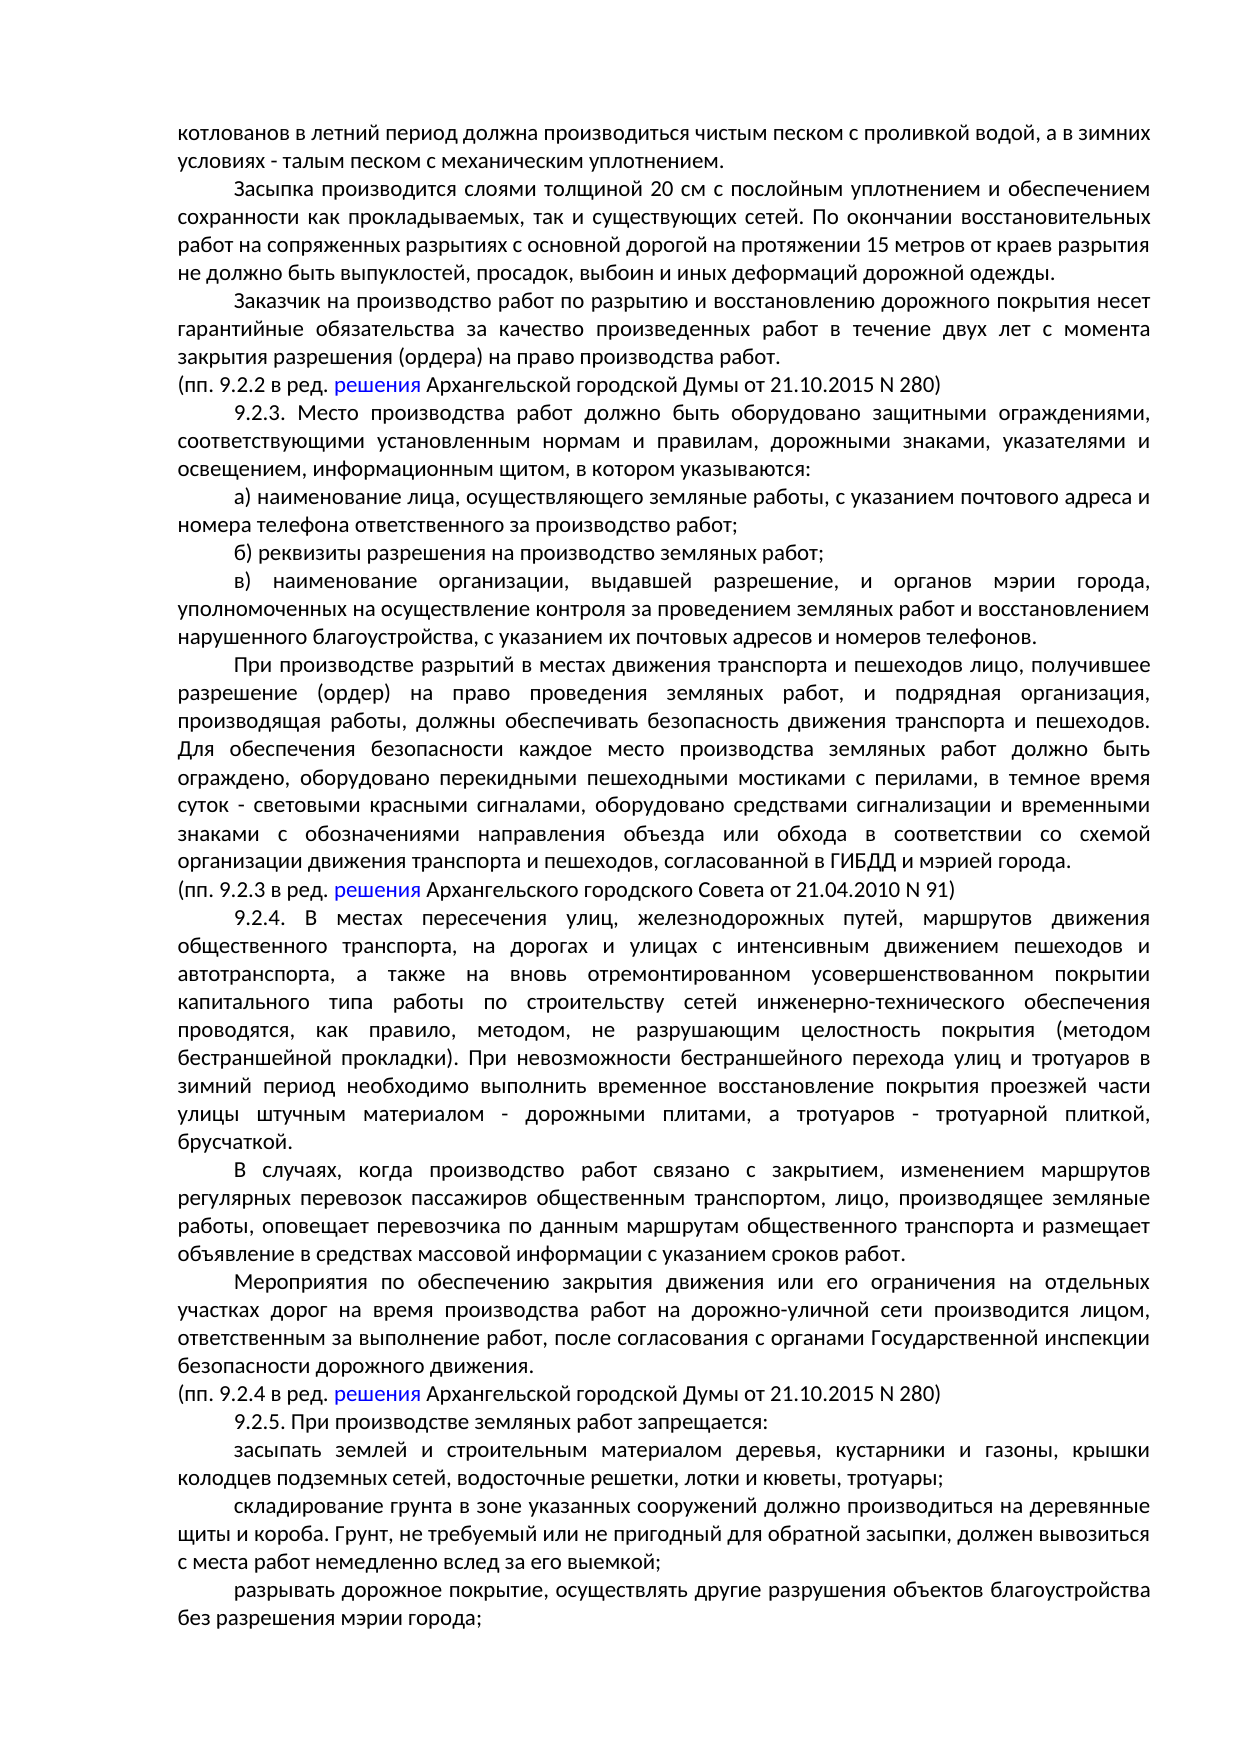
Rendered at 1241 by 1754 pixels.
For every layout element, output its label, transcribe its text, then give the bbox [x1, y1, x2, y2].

text б) реквизиты разрешения на производство земляных работ; [177, 538, 1152, 566]
text разрывать дорожное покрытие, осуществлять другие разрушения объектов благоустройства без разрешения мэрии города; [177, 1575, 1152, 1631]
text Засыпка производится слоями толщиной 20 см с послойным уплотнением и обеспечением сохранности как прокладываемых, так и существующих сетей. По окончании восстановительных работ на сопряженных разрытиях с основной дорогой на протяжении 15 метров от краев разрытия не должно быть выпуклостей, просадок, выбоин и иных деформаций дорожной одежды. [177, 174, 1152, 286]
text а) наименование лица, осуществляющего земляные работы, с указанием почтового адреса и номера телефона ответственного за производство работ; [177, 482, 1152, 538]
text В случаях, когда производство работ связано с закрытием, изменением маршрутов регулярных перевозок пассажиров общественным транспортом, лицо, производящее земляные работы, оповещает перевозчика по данным маршрутам общественного транспорта и размещает объявление в средствах массовой информации с указанием сроков работ. [177, 1155, 1152, 1267]
text 9.2.3. Место производства работ должно быть оборудовано защитными ограждениями, соответствующими установленным нормам и правилам, дорожными знаками, указателями и освещением, информационным щитом, в котором указываются: [177, 398, 1152, 482]
text (пп. 9.2.4 в ред. решения Архангельской городской Думы от 21.10.2015 N 280) [177, 1379, 1152, 1407]
text 9.2.4. В местах пересечения улиц, железнодорожных путей, маршрутов движения общественного транспорта, на дорогах и улицах с интенсивным движением пешеходов и автотранспорта, а также на вновь отремонтированном усовершенствованном покрытии капитального типа работы по строительству сетей инженерно-технического обеспечения проводятся, как правило, методом, не разрушающим целостность покрытия (методом бестраншейной прокладки). При невозможности бестраншейного перехода улиц и тротуаров в зимний период необходимо выполнить временное восстановление покрытия проезжей части улицы штучным материалом - дорожными плитами, а тротуаров - тротуарной плиткой, брусчаткой. [177, 903, 1152, 1155]
text (пп. 9.2.2 в ред. решения Архангельской городской Думы от 21.10.2015 N 280) [177, 370, 1152, 398]
text складирование грунта в зоне указанных сооружений должно производиться на деревянные щиты и короба. Грунт, не требуемый или не пригодный для обратной засыпки, должен вывозиться с места работ немедленно вслед за его выемкой; [177, 1491, 1152, 1575]
text При производстве разрытий в местах движения транспорта и пешеходов лицо, получившее разрешение (ордер) на право проведения земляных работ, и подрядная организация, производящая работы, должны обеспечивать безопасность движения транспорта и пешеходов. Для обеспечения безопасности каждое место производства земляных работ должно быть ограждено, оборудовано перекидными пешеходными мостиками с перилами, в темное время суток - световыми красными сигналами, оборудовано средствами сигнализации и временными знаками с обозначениями направления объезда или обхода в соответствии со схемой организации движения транспорта и пешеходов, согласованной в ГИБДД и мэрией города. [177, 651, 1152, 875]
text Мероприятия по обеспечению закрытия движения или его ограничения на отдельных участках дорог на время производства работ на дорожно-уличной сети производится лицом, ответственным за выполнение работ, после согласования с органами Государственной инспекции безопасности дорожного движения. [177, 1267, 1152, 1379]
text 9.2.5. При производстве земляных работ запрещается: [177, 1407, 1152, 1435]
text Заказчик на производство работ по разрытию и восстановлению дорожного покрытия несет гарантийные обязательства за качество произведенных работ в течение двух лет с момента закрытия разрешения (ордера) на право производства работ. [177, 286, 1152, 370]
text (пп. 9.2.3 в ред. решения Архангельского городского Совета от 21.04.2010 N 91) [177, 875, 1152, 903]
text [177, 118, 1152, 174]
text засыпать землей и строительным материалом деревья, кустарники и газоны, крышки колодцев подземных сетей, водосточные решетки, лотки и кюветы, тротуары; [177, 1435, 1152, 1491]
text в) наименование организации, выдавшей разрешение, и органов мэрии города, уполномоченных на осуществление контроля за проведением земляных работ и восстановлением нарушенного благоустройства, с указанием их почтовых адресов и номеров телефонов. [177, 566, 1152, 651]
